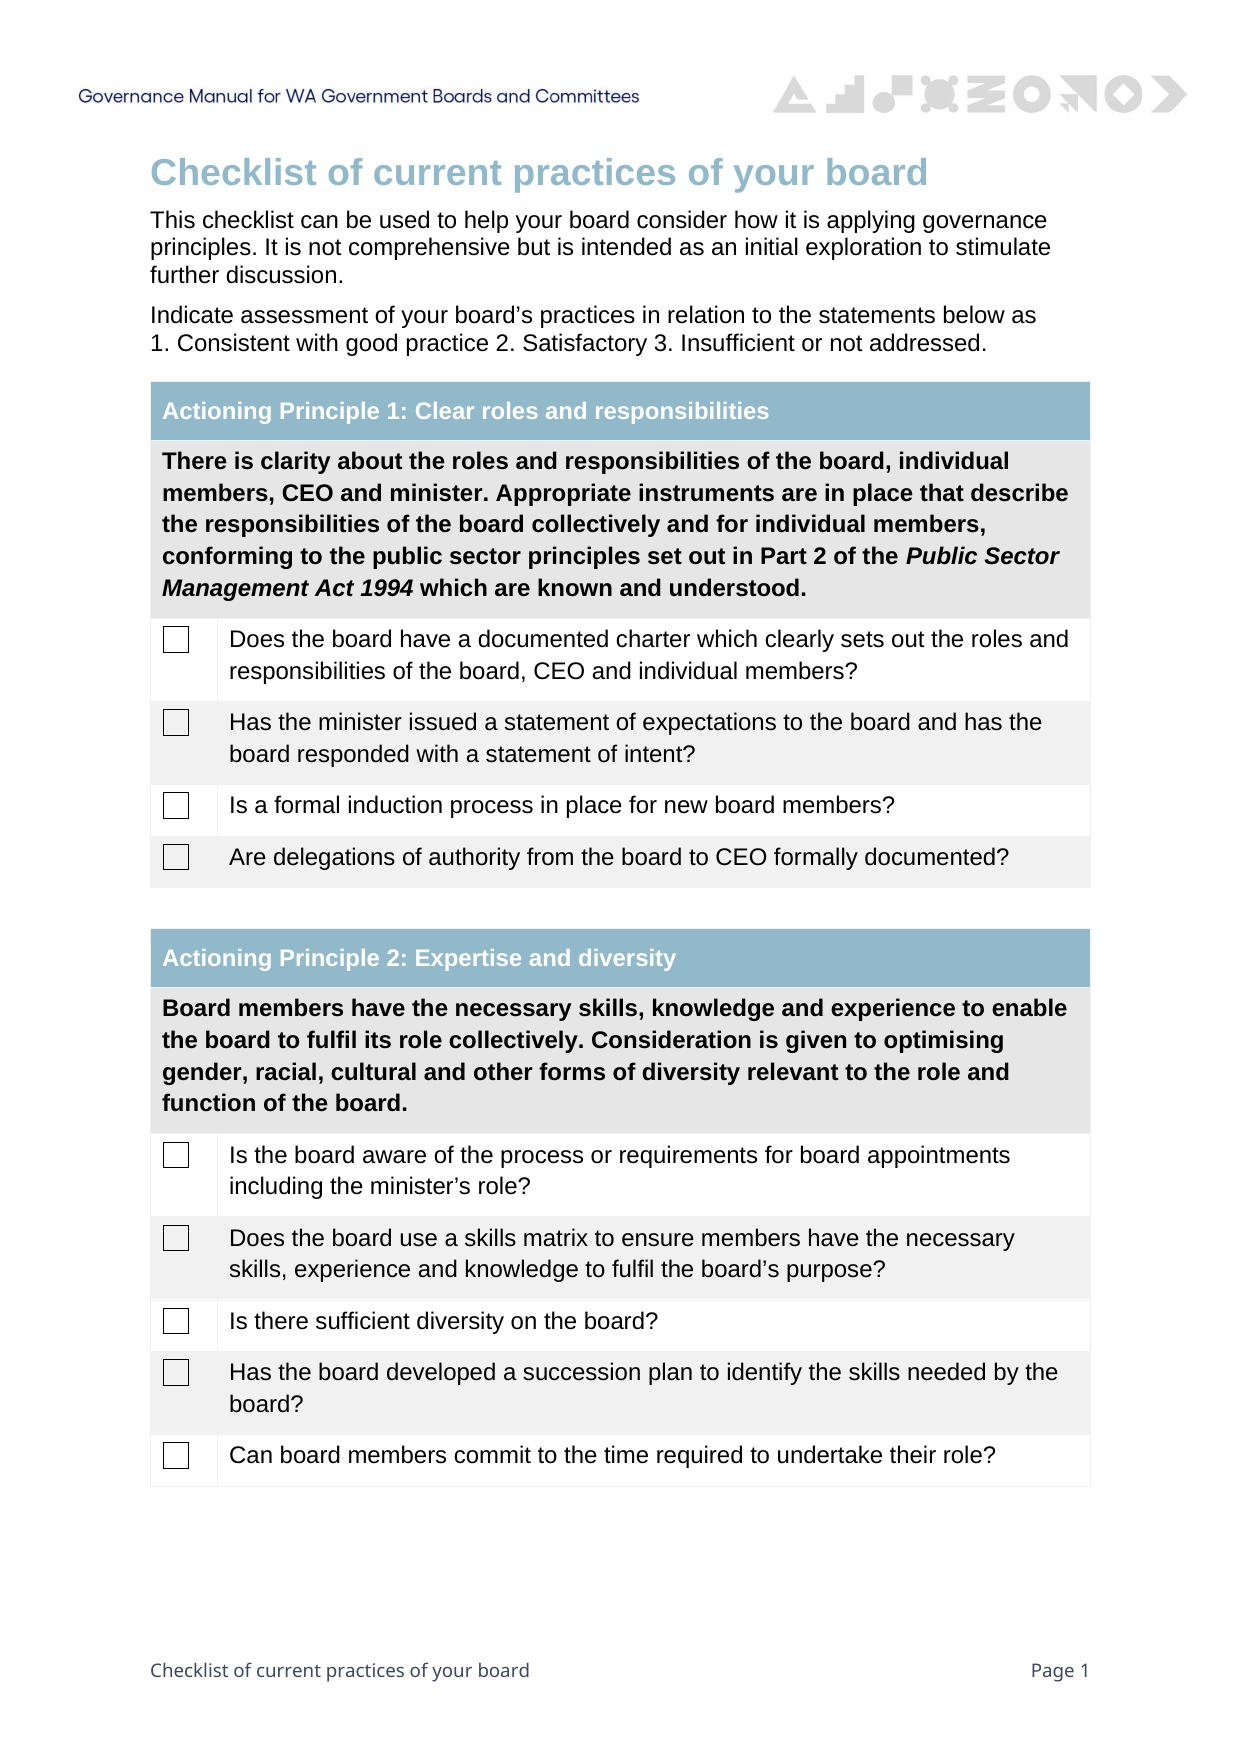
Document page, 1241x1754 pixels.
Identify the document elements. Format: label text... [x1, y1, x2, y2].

text Indicate assessment of your board’s practices in relation to the statements below as 1. Consistent with good practice 2. Satisfactory 3. Insufficient or not addressed. [150, 301, 1090, 356]
table_cell Is a formal induction process in place for new board members? [218, 785, 1090, 836]
table_cell Has the minister issued a statement of expectations to the board and has the board responded with a statement of intent? [218, 702, 1090, 784]
table_cell [151, 1352, 217, 1434]
table_cell [151, 619, 217, 701]
table_header Actioning Principle 2: Expertise and diversity [151, 929, 1090, 987]
table_cell Does the board have a documented charter which clearly sets out the roles and responsibilities of the board, CEO and individual members? [218, 619, 1090, 701]
table_cell [151, 785, 217, 836]
subtitle Checklist of current practices of your board [150, 150, 1090, 193]
table_cell Is there sufficient diversity on the board? [218, 1301, 1090, 1351]
table_cell Are delegations of authority from the board to CEO formally documented? [218, 837, 1090, 887]
table_cell [151, 1301, 217, 1351]
table_cell [151, 1134, 217, 1216]
table_cell Can board members commit to the time required to undertake their role? [218, 1435, 1090, 1486]
table_cell Board members have the necessary skills, knowledge and experience to enable the board to fulfil its role collectively. Consideration is given to optimising gender, racial, cultural and other forms of diversity relevant to the role and function of the board. [151, 988, 1090, 1133]
table_cell [151, 1218, 217, 1299]
table_cell Has the board developed a succession plan to identify the skills needed by the board? [218, 1352, 1090, 1434]
picture [0, 0, 1241, 155]
table_cell [151, 837, 217, 887]
table_cell [151, 1435, 217, 1486]
table_cell Does the board use a skills matrix to ensure members have the necessary skills, experience and knowledge to fulfil the board’s purpose? [218, 1218, 1090, 1299]
table_cell Is the board aware of the process or requirements for board appointments including the minister’s role? [218, 1134, 1090, 1216]
table_cell [151, 702, 217, 784]
table_cell There is clarity about the roles and responsibilities of the board, individual members, CEO and minister. Appropriate instruments are in place that describe the responsibilities of the board collectively and for individual members, conforming to the public sector principles set out in Part 2 of the Public Sector Management Act 1994 which are known and understood. [151, 441, 1090, 618]
table_header Actioning Principle 1: Clear roles and responsibilities [151, 382, 1090, 440]
text This checklist can be used to help your board consider how it is applying governance principles. It is not comprehensive but is intended as an initial exploration to stimulate further discussion. [150, 206, 1090, 288]
